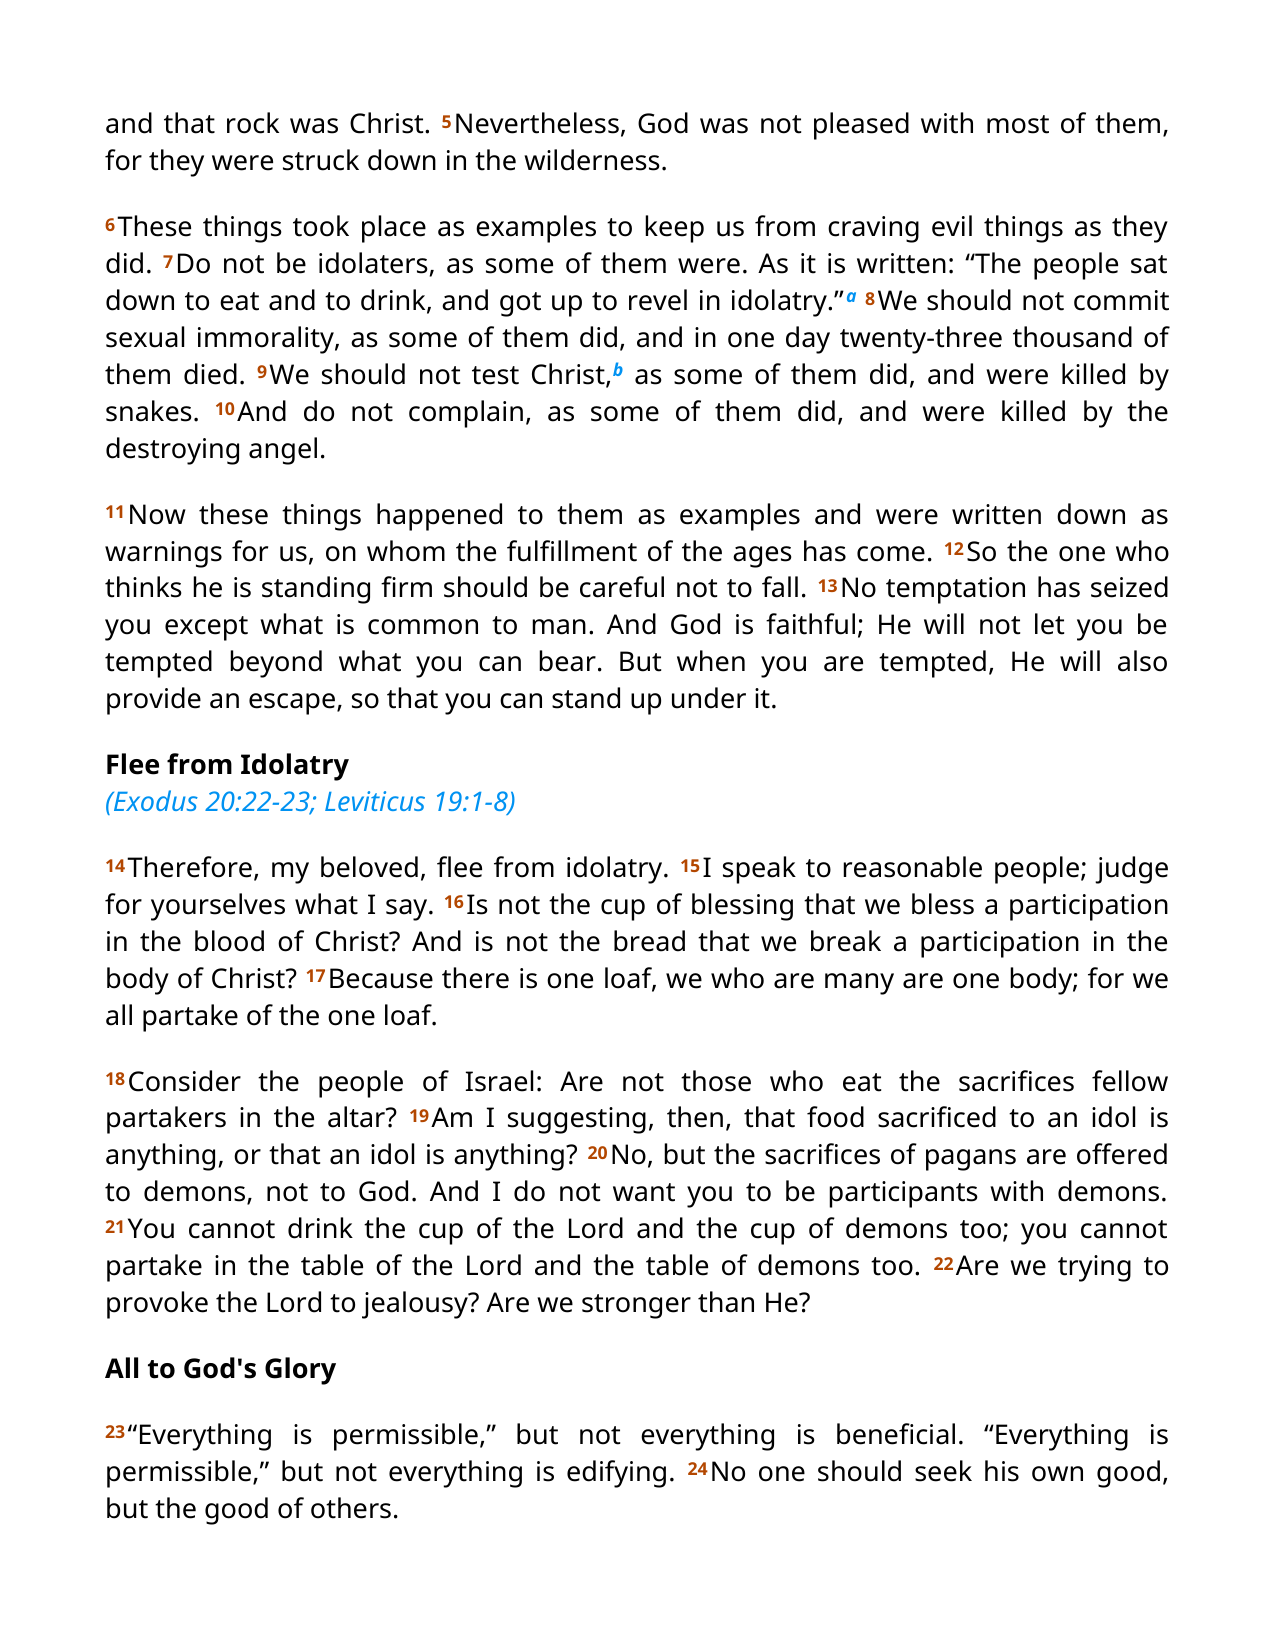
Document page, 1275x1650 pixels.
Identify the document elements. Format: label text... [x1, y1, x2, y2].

text 18 Consider the people of Israel: Are not those who eat the sacrifices fellow partakers in the altar? 19 Am I suggesting, then, that food sacrificed to an idol is anything, or that an idol is anything? 20 No, but the sacrifices of pagans are offered to demons, not to God. And I do not want you to be participants with demons. 21 You cannot drink the cup of the Lord and the cup of demons too; you cannot partake in the table of the Lord and the table of demons too. 22 Are we trying to provoke the Lord to jealousy? Are we stronger than He? [105, 1062, 1170, 1320]
text 23 “Everything is permissible,” but not everything is beneficial. “Everything is permissible,” but not everything is edifying. 24 No one should seek his own good, but the good of others. [105, 1415, 1170, 1526]
text 6 These things took place as examples to keep us from craving evil things as they did. 7 Do not be idolaters, as some of them were. As it is written: “The people sat down to eat and to drink, and got up to revel in idolatry.”a 8 We should not commit sexual immorality, as some of them did, and in one day twenty-three thousand of them died. 9 We should not test Christ,b as some of them did, and were killed by snakes. 10 And do not complain, as some of them did, and were killed by the destroying angel. [105, 208, 1170, 466]
text Flee from Idolatry (Exodus 20:22-23; Leviticus 19:1-8) [105, 746, 1170, 819]
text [105, 105, 1170, 179]
text All to God's Glory [105, 1349, 1170, 1386]
text 14 Therefore, my beloved, flee from idolatry. 15 I speak to reasonable people; judge for yourselves what I say. 16 Is not the cup of blessing that we bless a participation in the blood of Christ? And is not the bread that we break a participation in the body of Christ? 17 Because there is one loaf, we who are many are one body; for we all partake of the one loaf. [105, 848, 1170, 1033]
text 11 Now these things happened to them as examples and were written down as warnings for us, on whom the fulfillment of the ages has come. 12 So the one who thinks he is standing firm should be careful not to fall. 13 No temptation has seized you except what is common to man. And God is faithful; He will not let you be tempted beyond what you can bear. But when you are tempted, He will also provide an escape, so that you can stand up under it. [105, 495, 1170, 716]
